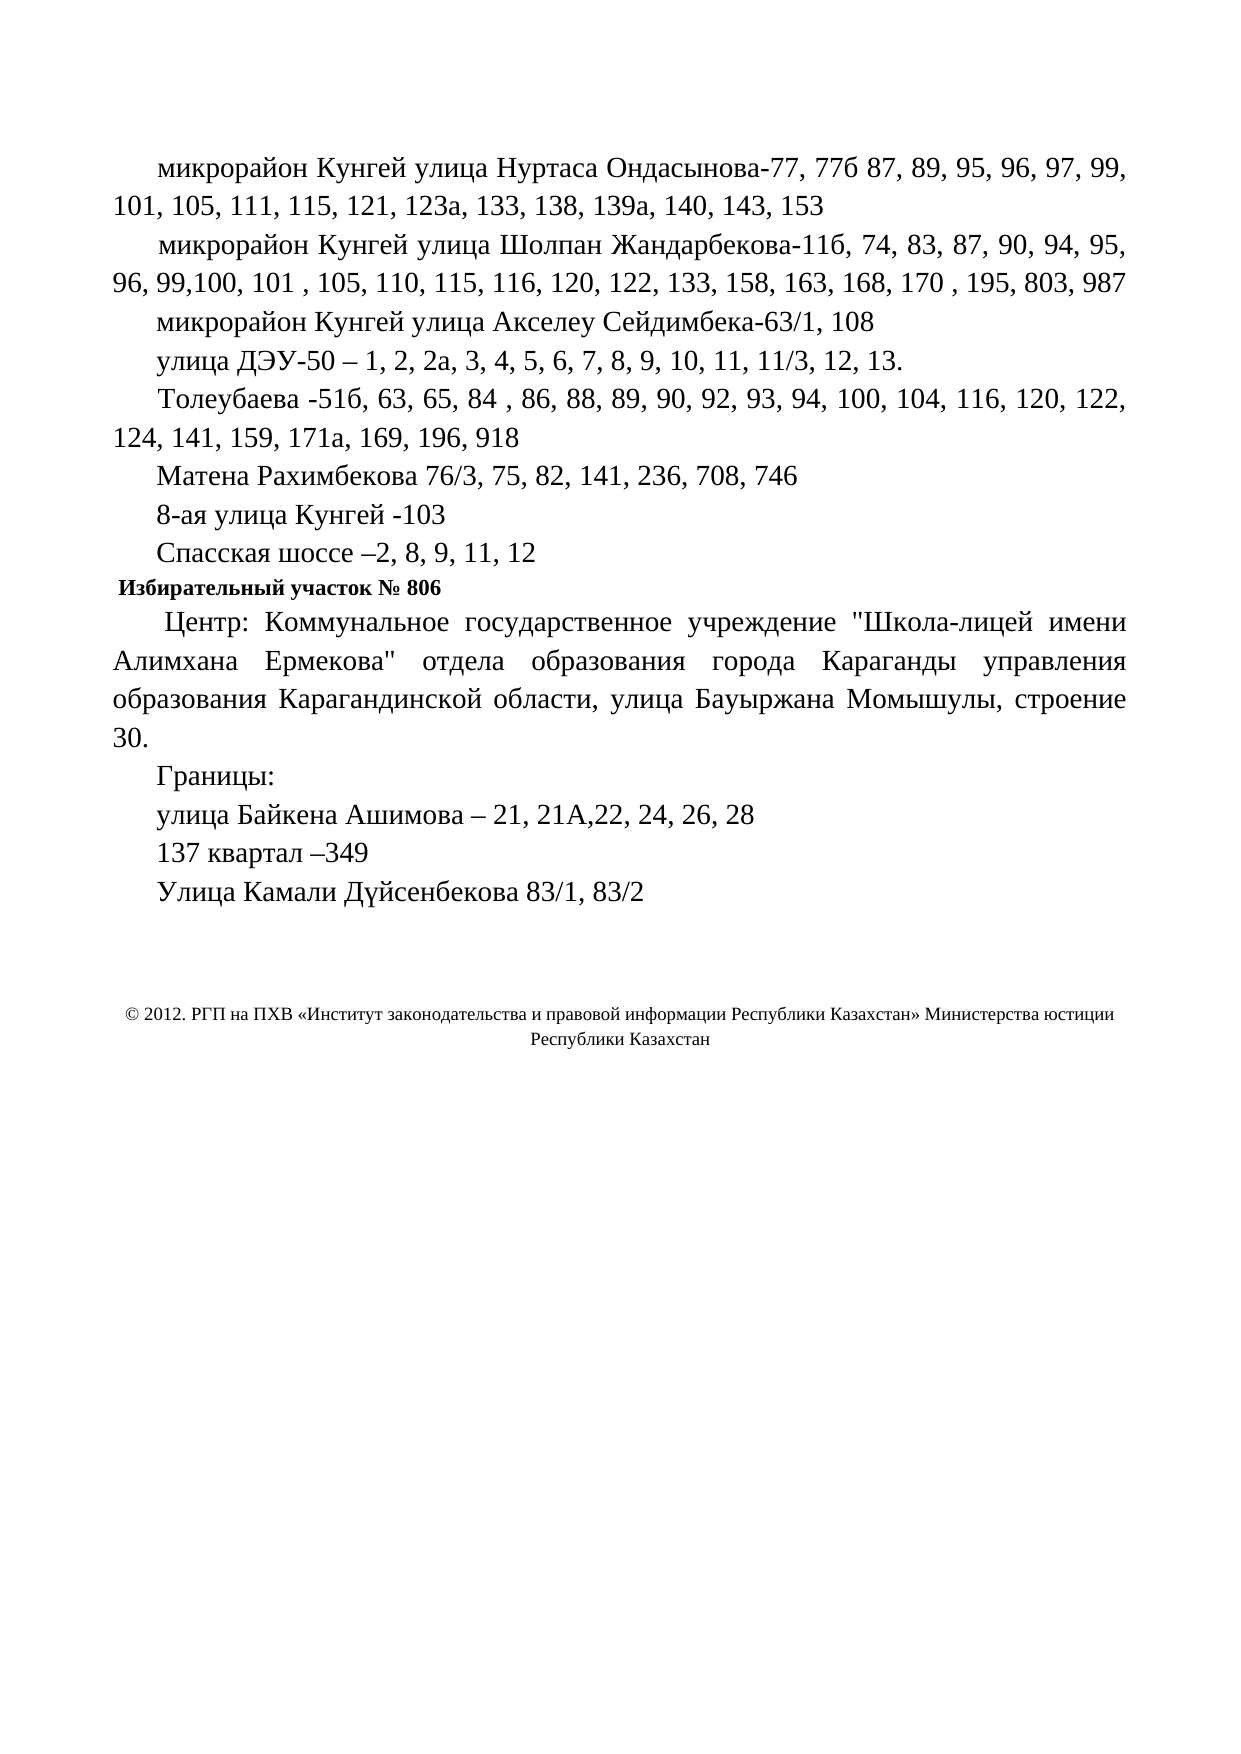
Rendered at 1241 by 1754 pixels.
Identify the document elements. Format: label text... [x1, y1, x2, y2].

text © 2012. РГП на ПХВ «Институт законодательства и правовой информации Республики Казахстан» Министерства юстиции Республики Казахстан [112, 1003, 1128, 1049]
text микрорайон Кунгей улица Акселеу Сейдимбека-63/1, 108 [112, 304, 1128, 338]
text Границы: [112, 758, 1128, 792]
text Избирательный участок № 806 [112, 574, 1128, 600]
text улица ДЭУ-50 – 1, 2, 2а, 3, 4, 5, 6, 7, 8, 9, 10, 11, 11/3, 12, 13. [112, 343, 1128, 376]
text Центр: Коммунальное государственное учреждение "Школа-лицей имени Алимхана Ермекова" отдела образования города Караганды управления образования Карагандинской области, улица Бауыржана Момышулы, строение 30. [112, 604, 1128, 753]
text 8-ая улица Кунгей -103 [112, 497, 1128, 530]
text улица Байкена Ашимова – 21, 21А,22, 24, 26, 28 [112, 797, 1128, 830]
text Матена Рахимбекова 76/3, 75, 82, 141, 236, 708, 746 [112, 458, 1128, 492]
text Улица Камали Дүйсенбекова 83/1, 83/2 [112, 874, 1128, 907]
text микрорайон Кунгей улица Шолпан Жандарбекова-11б, 74, 83, 87, 90, 94, 95, 96, 99,100, 101 , 105, 110, 115, 116, 120, 122, 133, 158, 163, 168, 170 , 195, 803, 987 [112, 227, 1128, 299]
text микрорайон Кунгей улица Нуртаса Ондасынова-77, 77б 87, 89, 95, 96, 97, 99, 101, 105, 111, 115, 121, 123а, 133, 138, 139а, 140, 143, 153 [112, 150, 1128, 222]
text Толеубаева -51б, 63, 65, 84 , 86, 88, 89, 90, 92, 93, 94, 100, 104, 116, 120, 122, 124, 141, 159, 171а, 169, 196, 918 [112, 381, 1128, 453]
text Спасская шоссе –2, 8, 9, 11, 12 [112, 535, 1128, 569]
text 137 квартал –349 [112, 835, 1128, 869]
